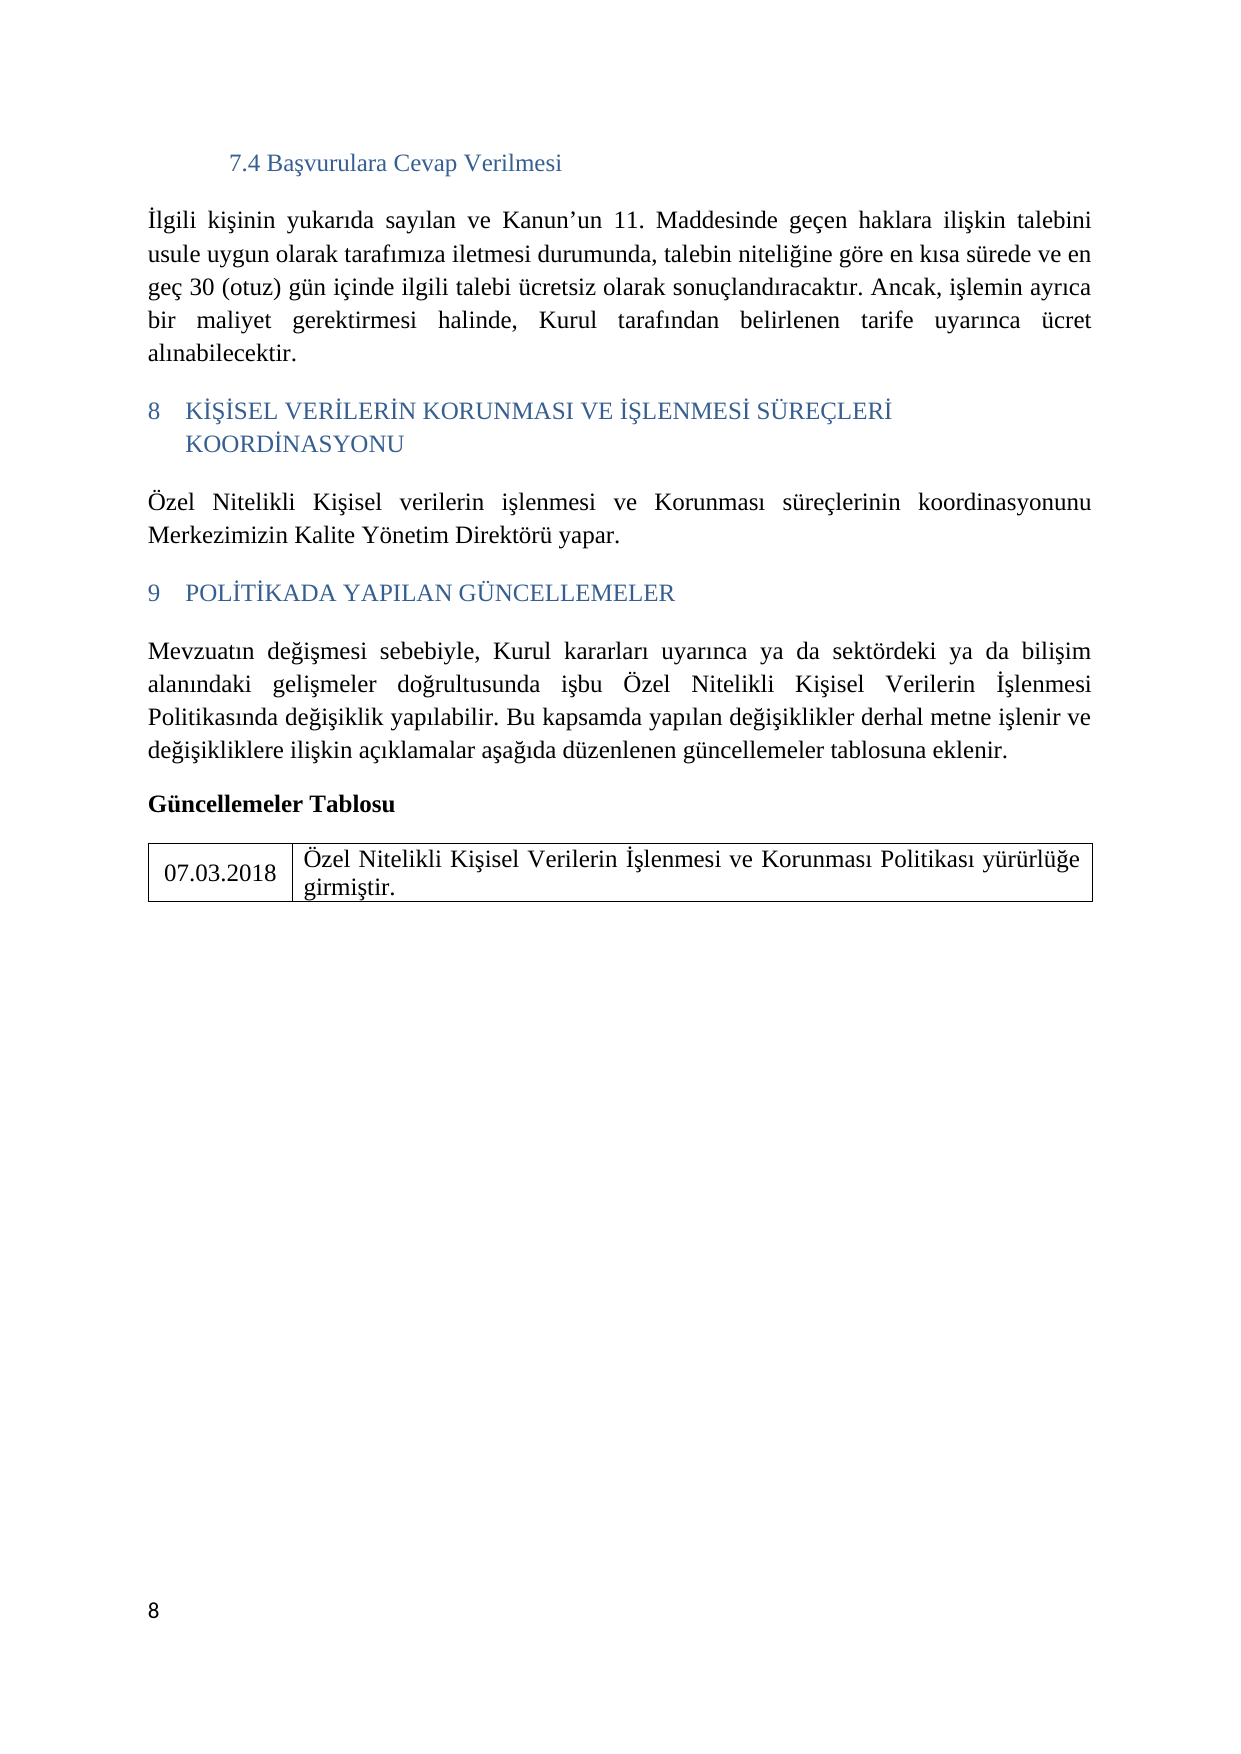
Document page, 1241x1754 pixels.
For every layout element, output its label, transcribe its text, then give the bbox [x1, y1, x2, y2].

text Mevzuatın değişmesi sebebiyle, Kurul kararları uyarınca ya da sektördeki ya da bilişim alanındaki gelişmeler doğrultusunda işbu Özel Nitelikli Kişisel Verilerin İşlenmesi Politikasında değişiklik yapılabilir. Bu kapsamda yapılan değişiklikler derhal metne işlenir ve değişikliklere ilişkin açıklamalar aşağıda düzenlenen güncellemeler tablosuna eklenir. [148, 636, 1093, 764]
subtitle KİŞİSEL VERİLERİN KORUNMASI VE İŞLENMESİ SÜREÇLERİ KOORDİNASYONU [148, 396, 1093, 457]
text Güncellemeler Tablosu [148, 789, 1093, 817]
table_header 07.03.2018 [149, 844, 292, 901]
subtitle Başvurulara Cevap Verilmesi [229, 148, 1093, 176]
text İlgili kişinin yukarıda sayılan ve Kanun’un 11. Maddesinde geçen haklara ilişkin talebini usule uygun olarak tarafımıza iletmesi durumunda, talebin niteliğine göre en kısa sürede ve en geç 30 (otuz) gün içinde ilgili talebi ücretsiz olarak sonuçlandıracaktır. Ancak, işlemin ayrıca bir maliyet gerektirmesi halinde, Kurul tarafından belirlenen tarife uyarınca ücret alınabilecektir. [148, 206, 1093, 366]
subtitle POLİTİKADA YAPILAN GÜNCELLEMELER [148, 578, 1093, 607]
text Özel Nitelikli Kişisel verilerin işlenmesi ve Korunması süreçlerinin koordinasyonunu Merkezimizin Kalite Yönetim Direktörü yapar. [148, 487, 1093, 548]
table_header Özel Nitelikli Kişisel Verilerin İşlenmesi ve Korunması Politikası yürürlüğe girmiştir. [293, 844, 1092, 901]
